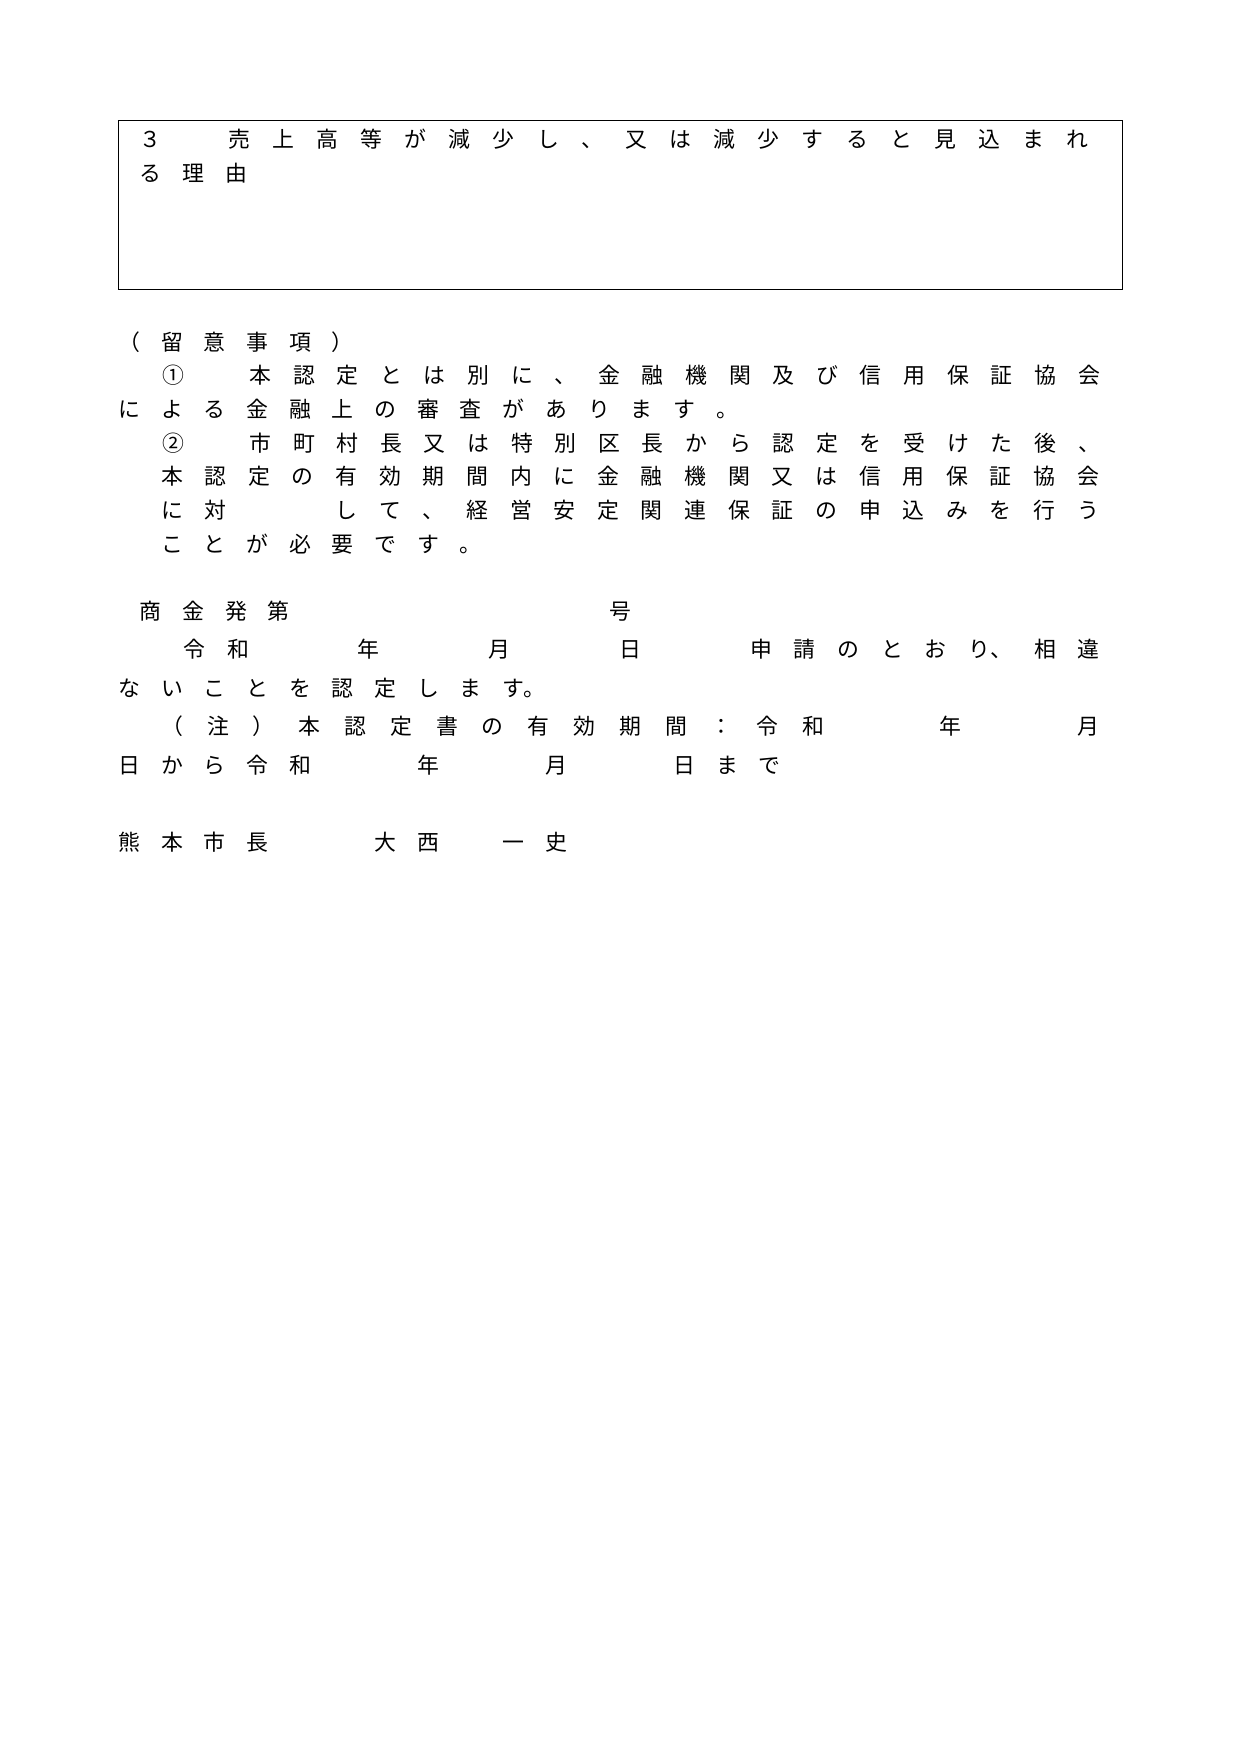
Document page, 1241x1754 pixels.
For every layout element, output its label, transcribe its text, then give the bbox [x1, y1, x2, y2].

text （注）本認定書の有効期間：令和 年 月 日から令和 年 月 日まで [118, 708, 1122, 781]
text 熊本市長 大西 一史 [118, 785, 1122, 858]
text ② 市町村長又は特別区長から認定を受けた後、本認定の有効期間内に金融機関又は信用保証協会に対 して、経営安定関連保証の申込みを行うことが必要です。 [118, 425, 1122, 559]
text 令和 年 月 日 申請のとおり、相違ないことを認定します。 [118, 631, 1122, 704]
text （留意事項） [118, 324, 1122, 357]
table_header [119, 121, 1122, 289]
text 商金発第 号 [118, 593, 1122, 627]
text ① 本認定とは別に、金融機関及び信用保証協会による金融上の審査があります。 [118, 357, 1122, 425]
